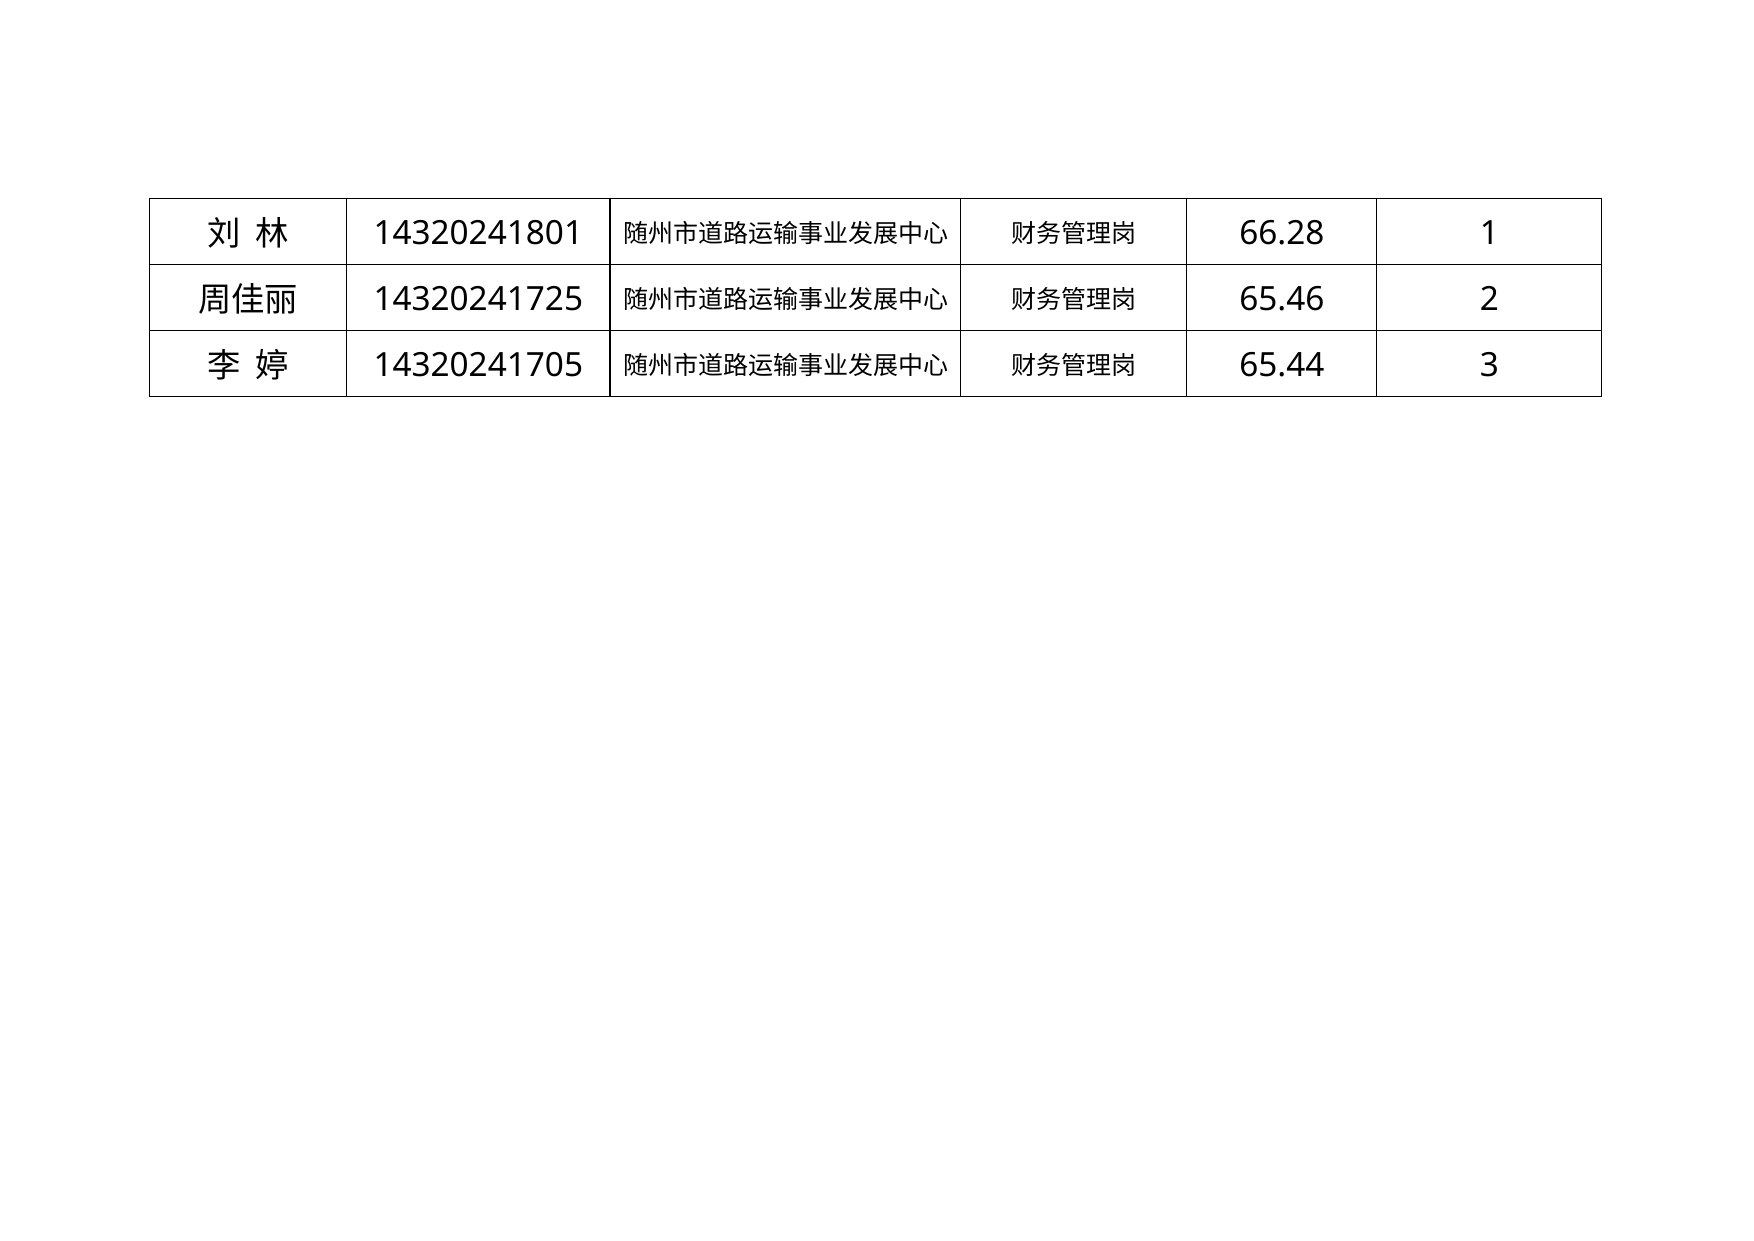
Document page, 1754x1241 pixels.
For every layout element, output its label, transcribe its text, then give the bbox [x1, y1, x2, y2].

table_cell 财务管理岗 [961, 265, 1186, 330]
table_cell 周佳丽 [150, 265, 346, 330]
table_cell 1 [1377, 199, 1601, 264]
table_cell 14320241705 [347, 331, 609, 396]
table_cell 随州市道路运输事业发展中心 [611, 199, 960, 264]
table_cell 66.28 [1187, 199, 1376, 264]
table_cell 3 [1377, 331, 1601, 396]
table_cell 2 [1377, 265, 1601, 330]
table_cell 14320241725 [347, 265, 609, 330]
table_cell 14320241801 [347, 199, 609, 264]
table_cell 随州市道路运输事业发展中心 [611, 265, 960, 330]
table_cell 李 婷 [150, 331, 346, 396]
table_cell 刘 林 [150, 199, 346, 264]
table_cell 65.46 [1187, 265, 1376, 330]
table_cell 随州市道路运输事业发展中心 [611, 331, 960, 396]
table_cell 财务管理岗 [961, 331, 1186, 396]
table_cell 财务管理岗 [961, 199, 1186, 264]
table_cell 65.44 [1187, 331, 1376, 396]
